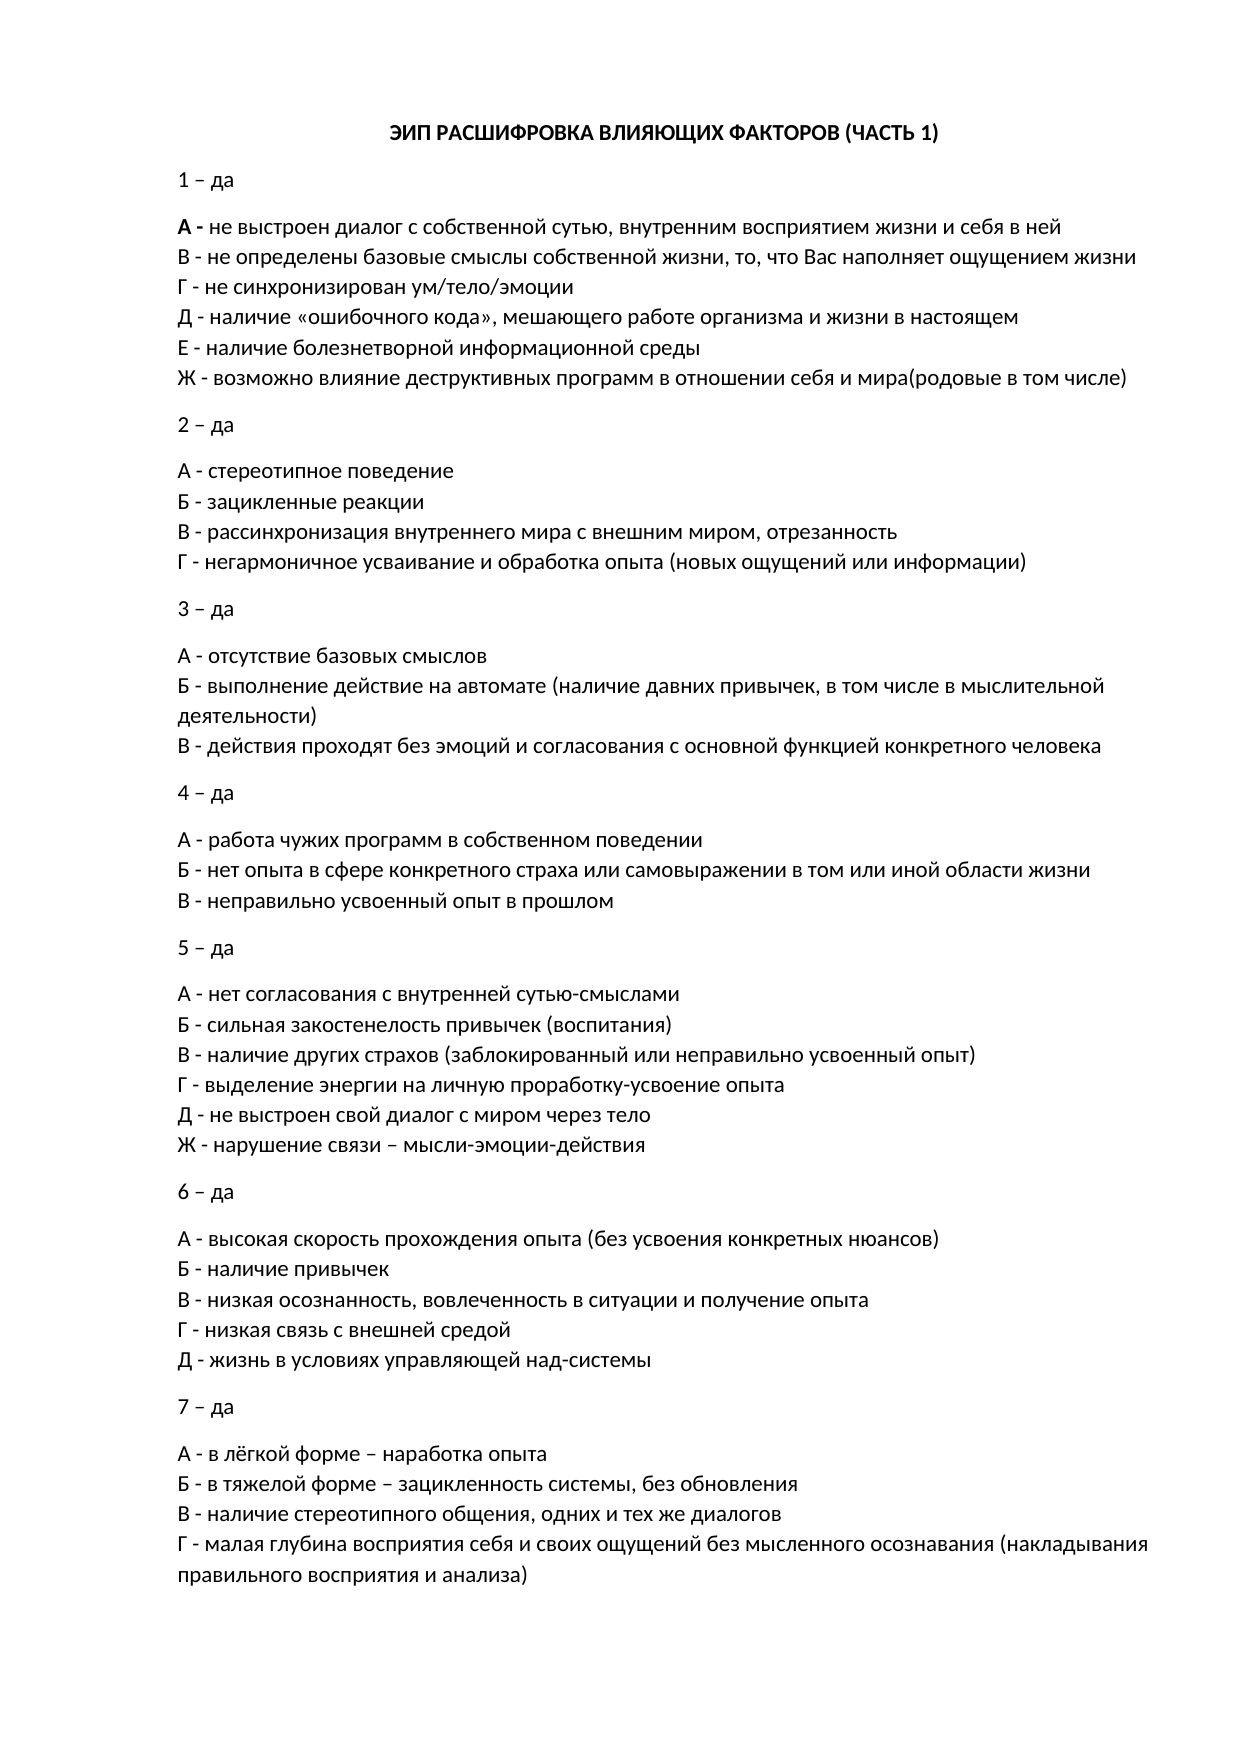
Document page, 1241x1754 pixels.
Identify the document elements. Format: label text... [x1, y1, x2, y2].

text 1 – да [177, 165, 1152, 193]
text 3 – да [177, 594, 1152, 622]
text А - отсутствие базовых смыслов Б - выполнение действие на автомате (наличие давних привычек, в том числе в мыслительной деятельности) В - действия проходят без эмоций и согласования с основной функцией конкретного человека [177, 641, 1152, 760]
text А - высокая скорость прохождения опыта (без усвоения конкретных нюансов) Б - наличие привычек В - низкая осознанность, вовлеченность в ситуации и получение опыта Г - низкая связь с внешней средой Д - жизнь в условиях управляющей над-системы [177, 1224, 1152, 1373]
text А - не выстроен диалог с собственной сутью, внутренним восприятием жизни и себя в ней В - не определены базовые смыслы собственной жизни, то, что Вас наполняет ощущением жизни Г - не синхронизирован ум/тело/эмоции Д - наличие «ошибочного кода», мешающего работе организма и жизни в настоящем Е - наличие болезнетворной информационной среды Ж - возможно влияние деструктивных программ в отношении себя и мира(родовые в том числе) [177, 212, 1152, 391]
text А - нет согласования с внутренней сутью-смыслами Б - сильная закостенелость привычек (воспитания) В - наличие других страхов (заблокированный или неправильно усвоенный опыт) Г - выделение энергии на личную проработку-усвоение опыта Д - не выстроен свой диалог с миром через тело Ж - нарушение связи – мысли-эмоции-действия [177, 979, 1152, 1159]
text ЭИП РАСШИФРОВКА ВЛИЯЮЩИХ ФАКТОРОВ (ЧАСТЬ 1) [177, 118, 1152, 146]
text 6 – да [177, 1177, 1152, 1206]
text А - работа чужих программ в собственном поведении Б - нет опыта в сфере конкретного страха или самовыражении в том или иной области жизни В - неправильно усвоенный опыт в прошлом [177, 825, 1152, 914]
text А - в лёгкой форме – наработка опыта Б - в тяжелой форме – зацикленность системы, без обновления В - наличие стереотипного общения, одних и тех же диалогов Г - малая глубина восприятия себя и своих ощущений без мысленного осознавания (накладывания правильного восприятия и анализа) [177, 1439, 1152, 1588]
text 5 – да [177, 933, 1152, 961]
text 4 – да [177, 778, 1152, 807]
text 7 – да [177, 1392, 1152, 1420]
text 2 – да [177, 410, 1152, 438]
text А - стереотипное поведение Б - зацикленные реакции В - рассинхронизация внутреннего мира с внешним миром, отрезанность Г - негармоничное усваивание и обработка опыта (новых ощущений или информации) [177, 457, 1152, 575]
